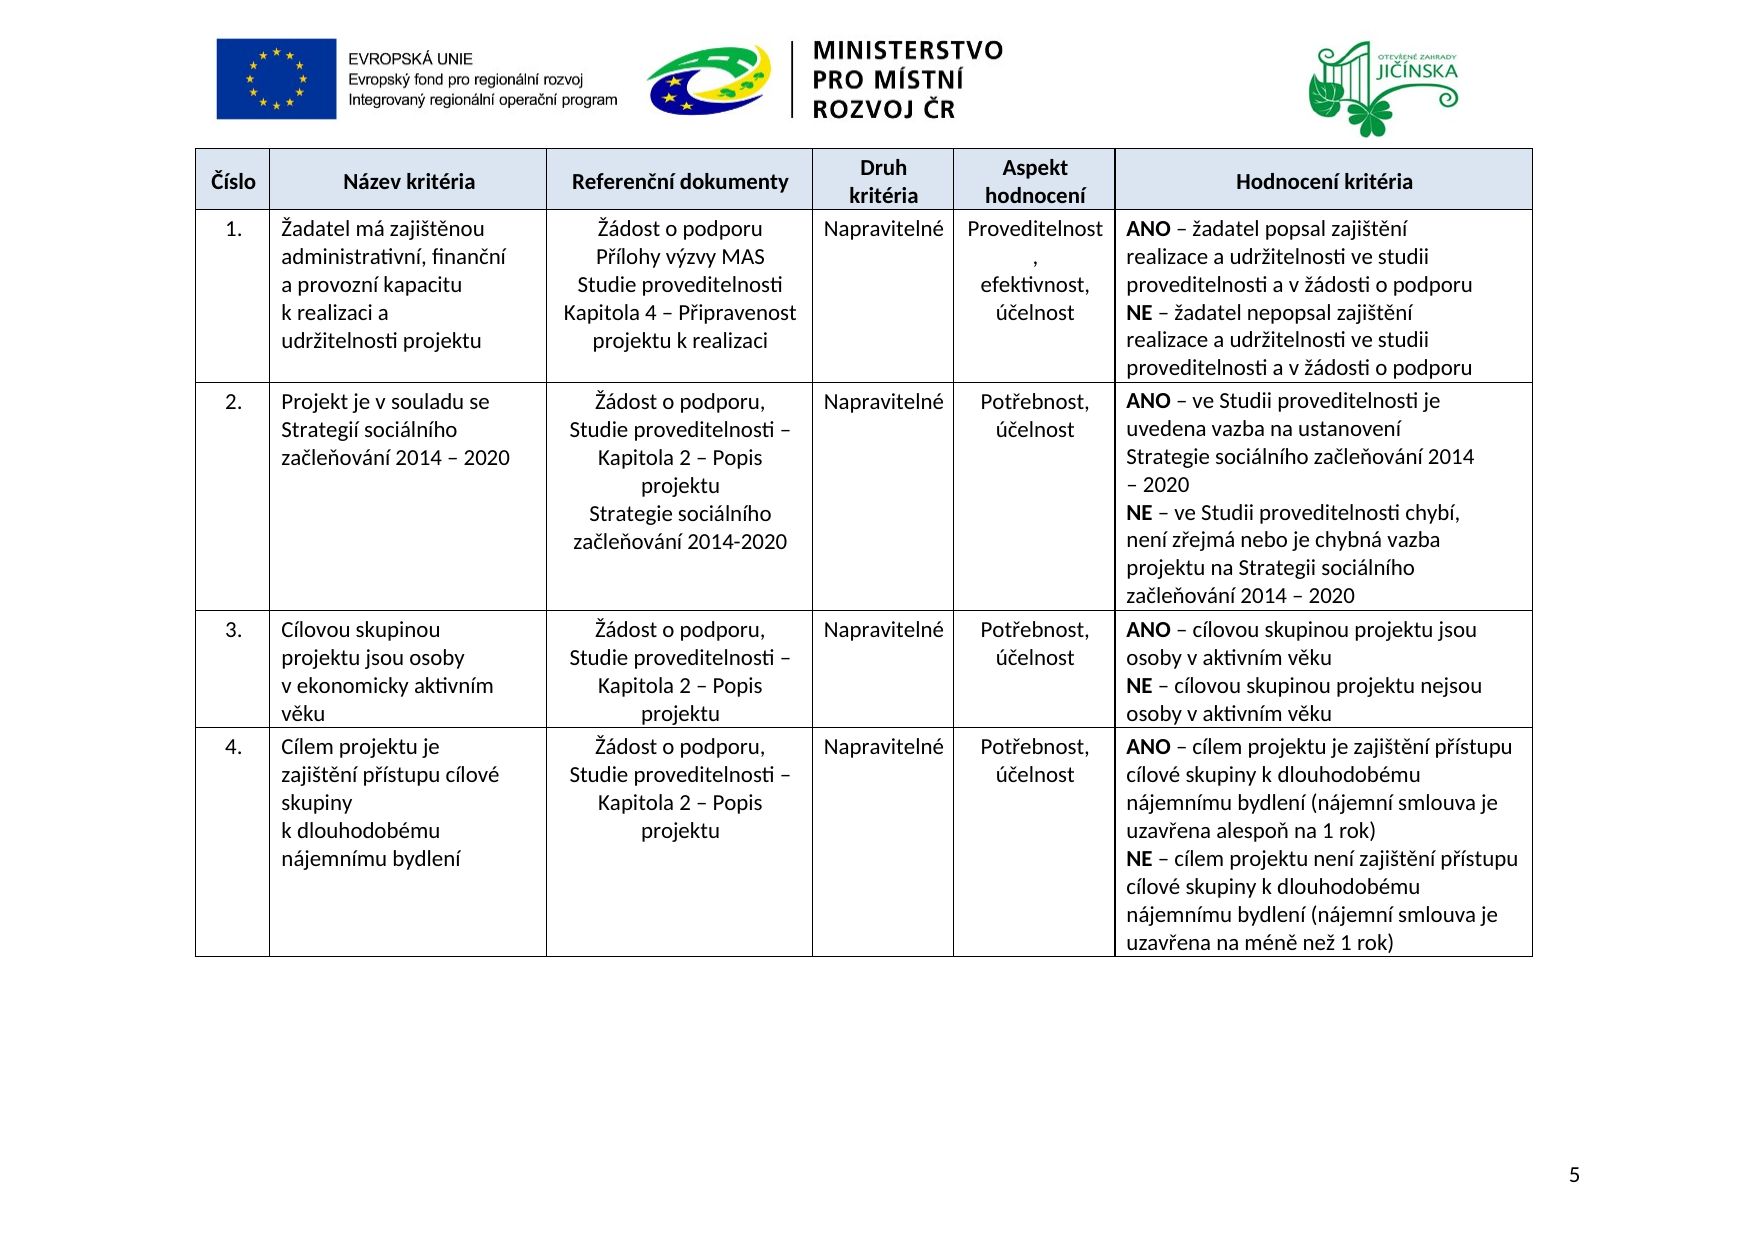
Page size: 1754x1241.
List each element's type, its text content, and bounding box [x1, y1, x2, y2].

table_header Hodnocení kritéria [1116, 149, 1532, 209]
table_cell 2. [196, 383, 269, 609]
table_cell Cílem projektu je zajištění přístupu cílové skupiny k dlouhodobému nájemnímu bydlení [270, 728, 546, 956]
table_cell Žádost o podporu, Studie proveditelnosti – Kapitola 2 – Popis projektu [547, 728, 812, 956]
table_cell Cílovou skupinou projektu jsou osoby v ekonomicky aktivním věku [270, 611, 546, 727]
table_cell Potřebnost, účelnost [954, 383, 1114, 609]
table_cell ANO – ve Studii proveditelnosti je uvedena vazba na ustanovení Strategie sociálního začleňování 2014 – 2020 NE – ve Studii proveditelnosti chybí, není zřejmá nebo je chybná vazba projektu na Strategii sociálního začleňování 2014 – 2020 [1116, 383, 1532, 609]
table_cell Žádost o podporu, Studie proveditelnosti – Kapitola 2 – Popis projektu Strategie sociálního začleňování 2014-2020 [547, 383, 812, 609]
table_cell Žadatel má zajištěnou administrativní, finanční a provozní kapacitu k realizaci a udržitelnosti projektu [270, 210, 546, 382]
picture [1303, 29, 1465, 139]
table_cell 3. [196, 611, 269, 727]
table_cell ANO – cílem projektu je zajištění přístupu cílové skupiny k dlouhodobému nájemnímu bydlení (nájemní smlouva je uzavřena alespoň na 1 rok) NE – cílem projektu není zajištění přístupu cílové skupiny k dlouhodobému nájemnímu bydlení (nájemní smlouva je uzavřena na méně než 1 rok) [1116, 728, 1532, 956]
table_cell Napravitelné [813, 611, 953, 727]
table_cell Napravitelné [813, 728, 953, 956]
table_cell Žádost o podporu Přílohy výzvy MAS Studie proveditelnosti Kapitola 4 – Připravenost projektu k realizaci [547, 210, 812, 382]
table_header Název kritéria [270, 149, 546, 209]
table_cell Potřebnost, účelnost [954, 611, 1114, 727]
picture [212, 34, 1032, 125]
table_cell Napravitelné [813, 210, 953, 382]
table_cell 4. [196, 728, 269, 956]
table_header Referenční dokumenty [547, 149, 812, 209]
table_cell 1. [196, 210, 269, 382]
table_cell Napravitelné [813, 383, 953, 609]
table_cell Potřebnost, účelnost [954, 728, 1114, 956]
table_cell ANO – cílovou skupinou projektu jsou osoby v aktivním věku NE – cílovou skupinou projektu nejsou osoby v aktivním věku [1116, 611, 1532, 727]
table_header Číslo [196, 149, 269, 209]
table_cell Žádost o podporu, Studie proveditelnosti – Kapitola 2 – Popis projektu [547, 611, 812, 727]
table_cell Proveditelnost, efektivnost, účelnost [954, 210, 1114, 382]
table_cell ANO – žadatel popsal zajištění realizace a udržitelnosti ve studii proveditelnosti a v žádosti o podporu NE – žadatel nepopsal zajištění realizace a udržitelnosti ve studii proveditelnosti a v žádosti o podporu [1116, 210, 1532, 382]
table_cell Projekt je v souladu se Strategií sociálního začleňování 2014 – 2020 [270, 383, 546, 609]
table_header Aspekt hodnocení [954, 149, 1114, 209]
table_header Druh kritéria [813, 149, 953, 209]
